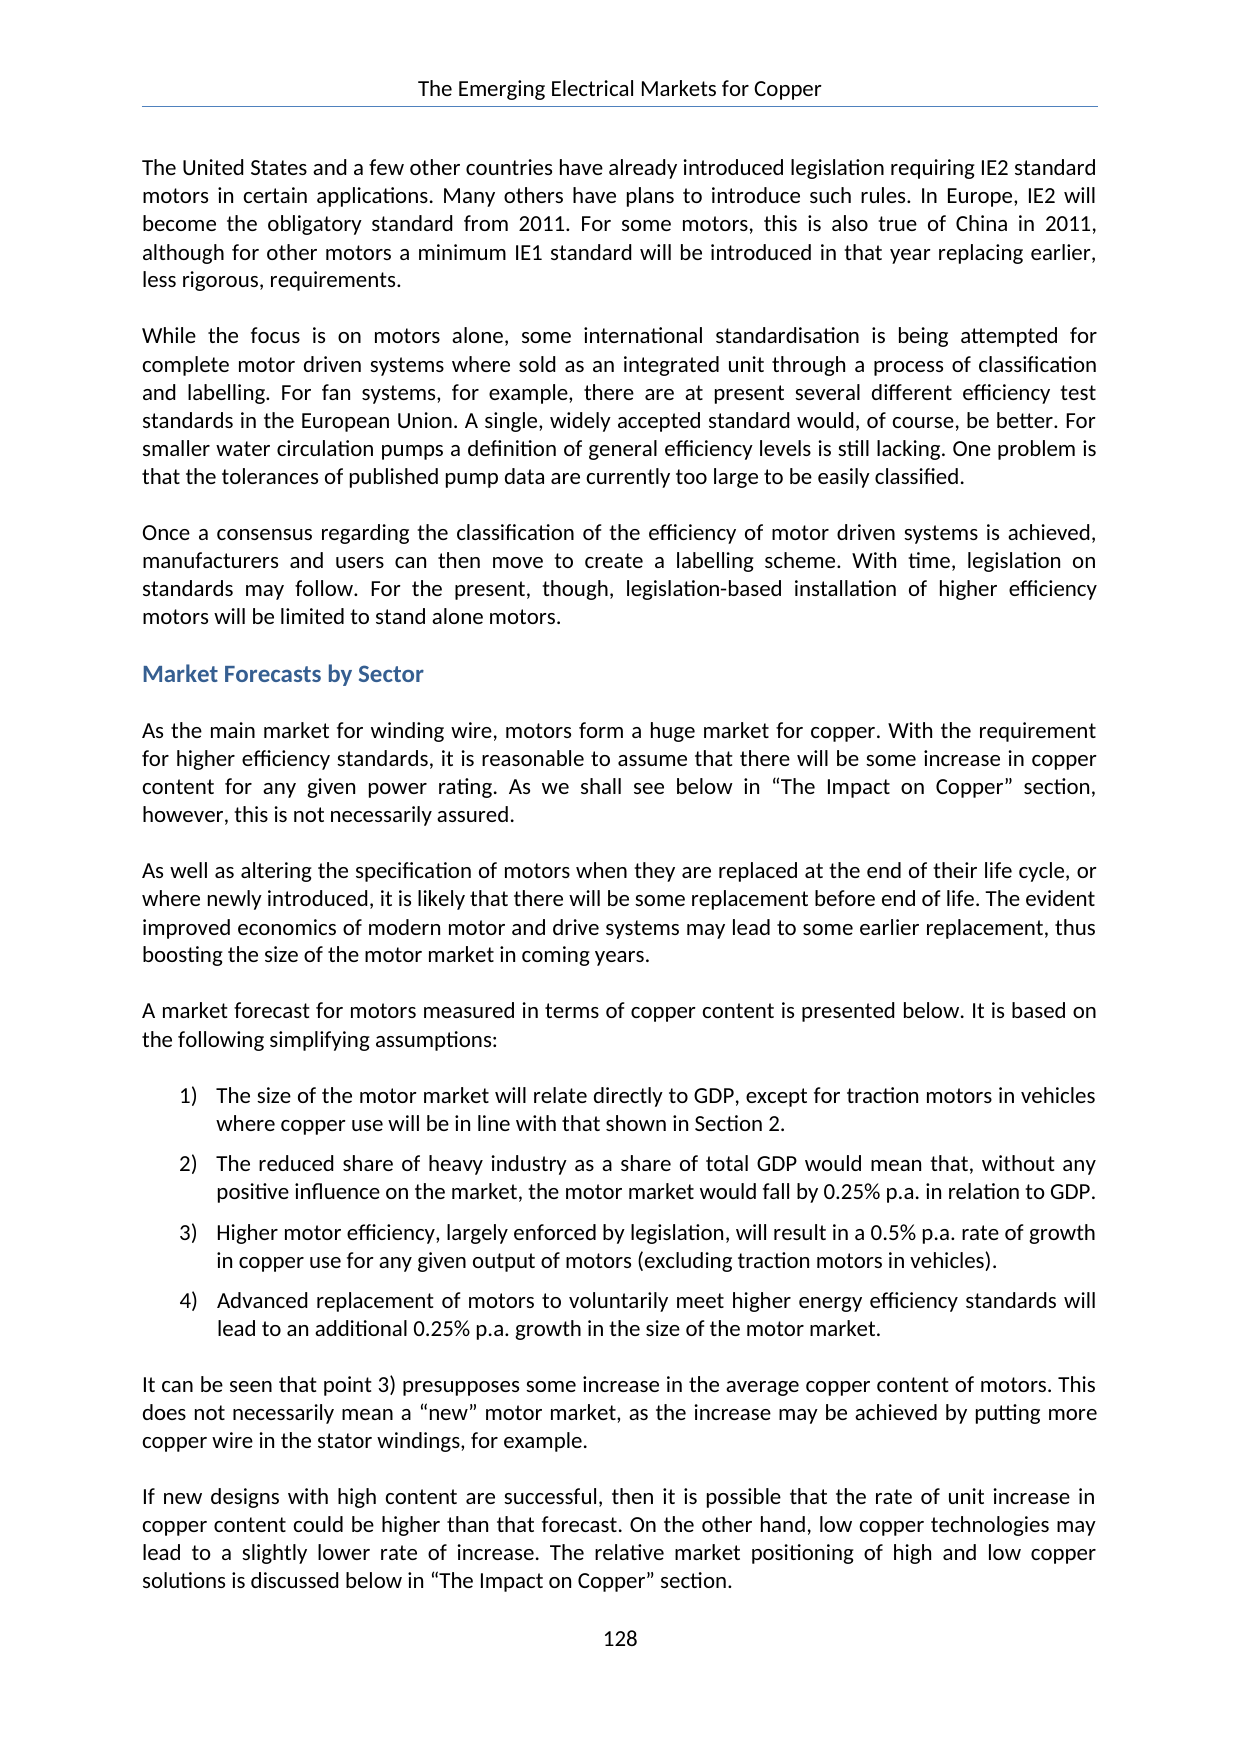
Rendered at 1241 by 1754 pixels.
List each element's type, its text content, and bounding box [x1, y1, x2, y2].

text It can be seen that point 3) presupposes some increase in the average copper content of motors. This does not necessarily mean a “new” motor market, as the increase may be achieved by putting more copper wire in the stator windings, for example. [142, 1370, 1098, 1454]
text Once a consensus regarding the classification of the efficiency of motor driven systems is achieved, manufacturers and users can then move to create a labelling scheme. With time, legislation on standards may follow. For the present, though, legislation-based installation of higher efficiency motors will be limited to stand alone motors. [142, 518, 1098, 630]
list Advanced replacement of motors to voluntarily meet higher energy efficiency standards will lead to an additional 0.25% p.a. growth in the size of the motor market. [179, 1286, 1098, 1342]
text The United States and a few other countries have already introduced legislation requiring IE2 standard motors in certain applications. Many others have plans to introduce such rules. In Europe, IE2 will become the obligatory standard from 2011. For some motors, this is also true of China in 2011, although for other motors a minimum IE1 standard will be introduced in that year replacing earlier, less rigorous, requirements. [142, 153, 1098, 294]
list The size of the motor market will relate directly to GDP, except for traction motors in vehicles where copper use will be in line with that shown in Section 2. [179, 1081, 1098, 1137]
list The reduced share of heavy industry as a share of total GDP would mean that, without any positive influence on the market, the motor market would fall by 0.25% p.a. in relation to GDP. [179, 1149, 1098, 1205]
text As well as altering the specification of motors when they are replaced at the end of their life cycle, or where newly introduced, it is likely that there will be some replacement before end of life. The evident improved economics of modern motor and drive systems may lead to some earlier replacement, thus boosting the size of the motor market in coming years. [142, 857, 1098, 969]
text If new designs with high content are successful, then it is possible that the rate of unit increase in copper content could be higher than that forecast. On the other hand, low copper technologies may lead to a slightly lower rate of increase. The relative market positioning of high and low copper solutions is discussed below in “The Impact on Copper” section. [142, 1482, 1098, 1594]
text While the focus is on motors alone, some international standardisation is being attempted for complete motor driven systems where sold as an integrated unit through a process of classification and labelling. For fan systems, for example, there are at present several different efficiency test standards in the European Union. A single, widely accepted standard would, of course, be better. For smaller water circulation pumps a definition of general efficiency levels is still lacking. One problem is that the tolerances of published pump data are currently too large to be easily classified. [142, 322, 1098, 490]
text Market Forecasts by Sector [142, 658, 1098, 688]
list Higher motor efficiency, largely enforced by legislation, will result in a 0.5% p.a. rate of growth in copper use for any given output of motors (excluding traction motors in vehicles). [179, 1218, 1098, 1274]
text A market forecast for motors measured in terms of copper content is presented below. It is based on the following simplifying assumptions: [142, 997, 1098, 1053]
text As the main market for winding wire, motors form a huge market for copper. With the requirement for higher efficiency standards, it is reasonable to assume that there will be some increase in copper content for any given power rating. As we shall see below in “The Impact on Copper” section, however, this is not necessarily assured. [142, 716, 1098, 828]
